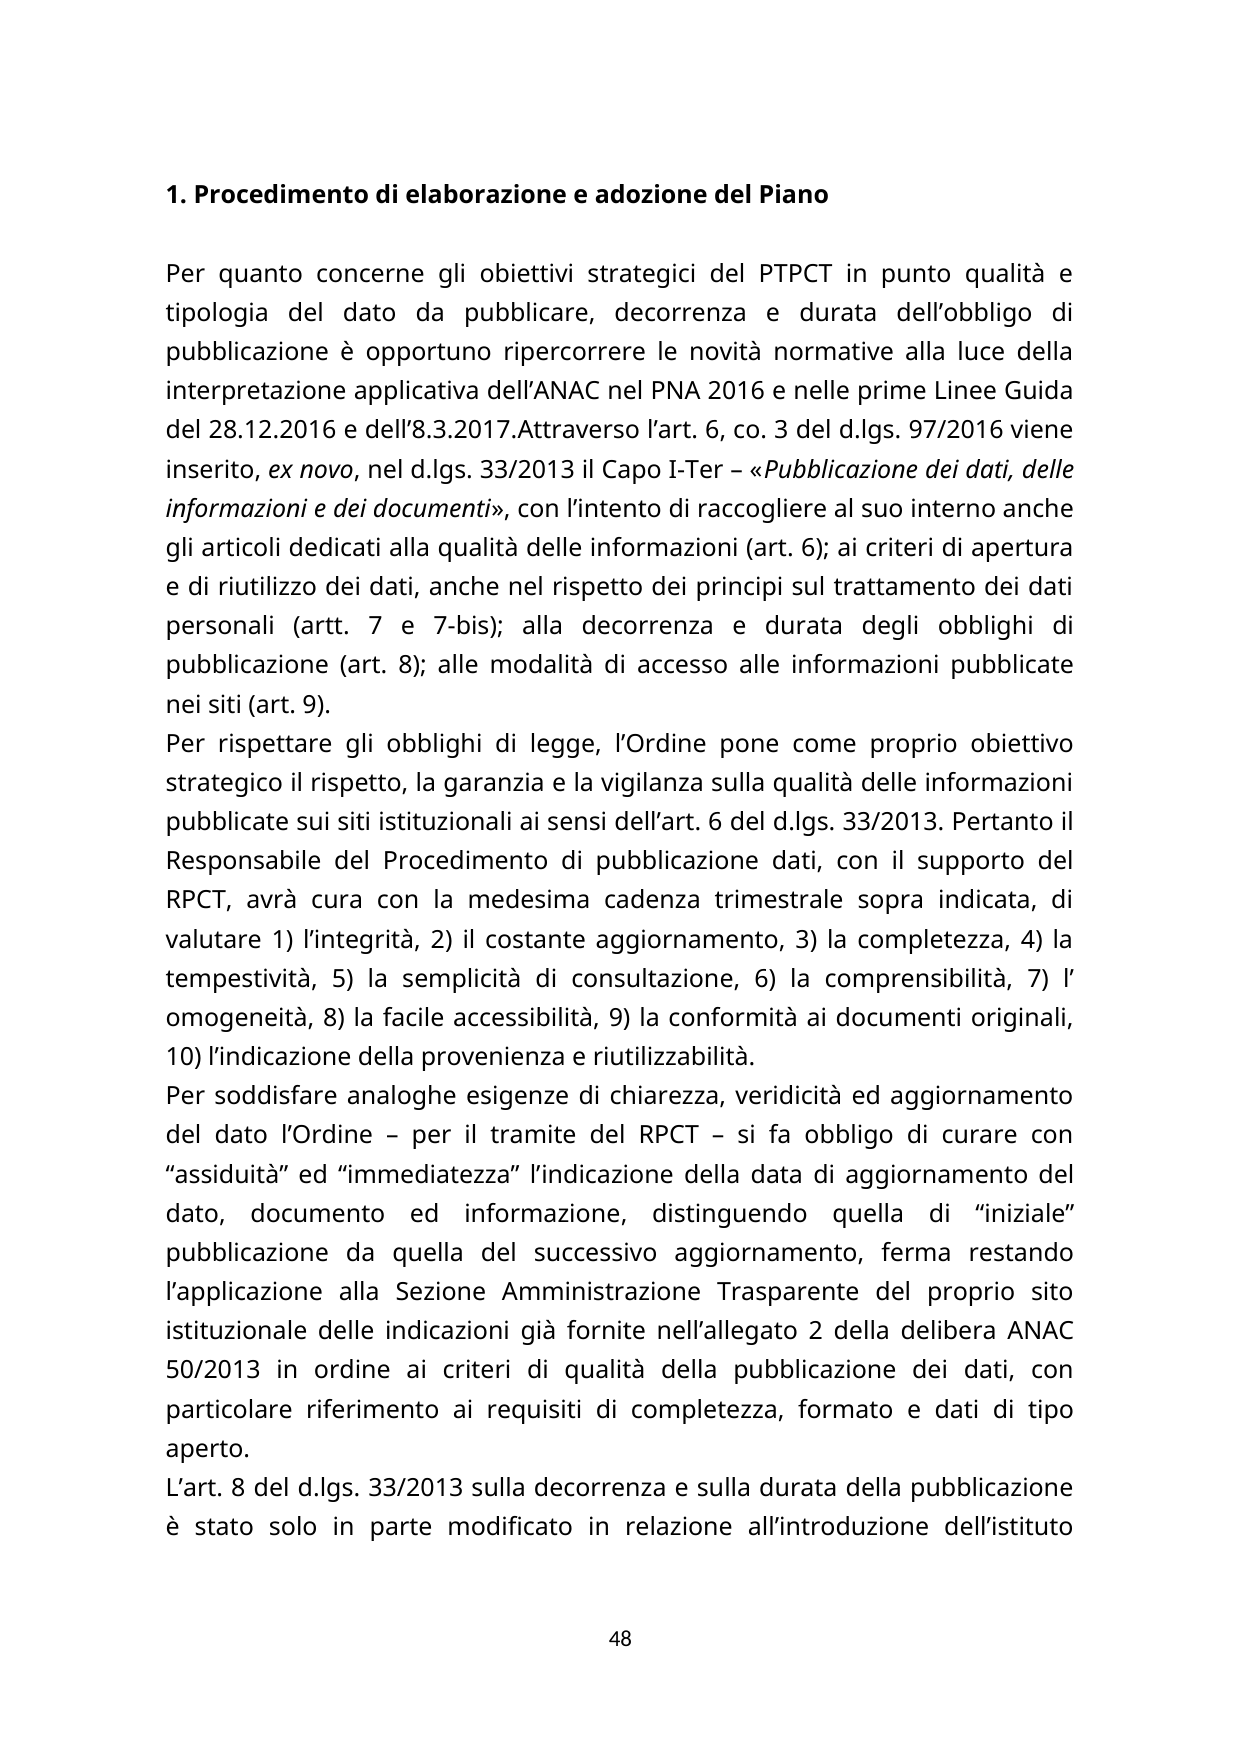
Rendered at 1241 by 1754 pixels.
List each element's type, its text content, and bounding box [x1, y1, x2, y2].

text Per quanto concerne gli obiettivi strategici del PTPCT in punto qualità e tipologia del dato da pubblicare, decorrenza e durata dell’obbligo di pubblicazione è opportuno ripercorrere le novità normative alla luce della interpretazione applicativa dell’ANAC nel PNA 2016 e nelle prime Linee Guida del 28.12.2016 e dell’8.3.2017.Attraverso l’art. 6, co. 3 del d.lgs. 97/2016 viene inserito, ex novo, nel d.lgs. 33/2013 il Capo I-Ter – «Pubblicazione dei dati, delle informazioni e dei documenti», con l’intento di raccogliere al suo interno anche gli articoli dedicati alla qualità delle informazioni (art. 6); ai criteri di apertura e di riutilizzo dei dati, anche nel rispetto dei principi sul trattamento dei dati personali (artt. 7 e 7-bis); alla decorrenza e durata degli obblighi di pubblicazione (art. 8); alle modalità di accesso alle informazioni pubblicate nei siti (art. 9). [165, 256, 1075, 720]
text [165, 1470, 1075, 1543]
text Per rispettare gli obblighi di legge, l’Ordine pone come proprio obiettivo strategico il rispetto, la garanzia e la vigilanza sulla qualità delle informazioni pubblicate sui siti istituzionali ai sensi dell’art. 6 del d.lgs. 33/2013. Pertanto il Responsabile del Procedimento di pubblicazione dati, con il supporto del RPCT, avrà cura con la medesima cadenza trimestrale sopra indicata, di valutare 1) l’integrità, 2) il costante aggiornamento, 3) la completezza, 4) la tempestività, 5) la semplicità di consultazione, 6) la comprensibilità, 7) l’ omogeneità, 8) la facile accessibilità, 9) la conformità ai documenti originali, 10) l’indicazione della provenienza e riutilizzabilità. [165, 726, 1075, 1073]
text 1. Procedimento di elaborazione e adozione del Piano [165, 177, 1075, 211]
text Per soddisfare analoghe esigenze di chiarezza, veridicità ed aggiornamento del dato l’Ordine – per il tramite del RPCT – si fa obbligo di curare con “assiduità” ed “immediatezza” l’indicazione della data di aggiornamento del dato, documento ed informazione, distinguendo quella di “iniziale” pubblicazione da quella del successivo aggiornamento, ferma restando l’applicazione alla Sezione Amministrazione Trasparente del proprio sito istituzionale delle indicazioni già fornite nell’allegato 2 della delibera ANAC 50/2013 in ordine ai criteri di qualità della pubblicazione dei dati, con particolare riferimento ai requisiti di completezza, formato e dati di tipo aperto. [165, 1078, 1075, 1464]
